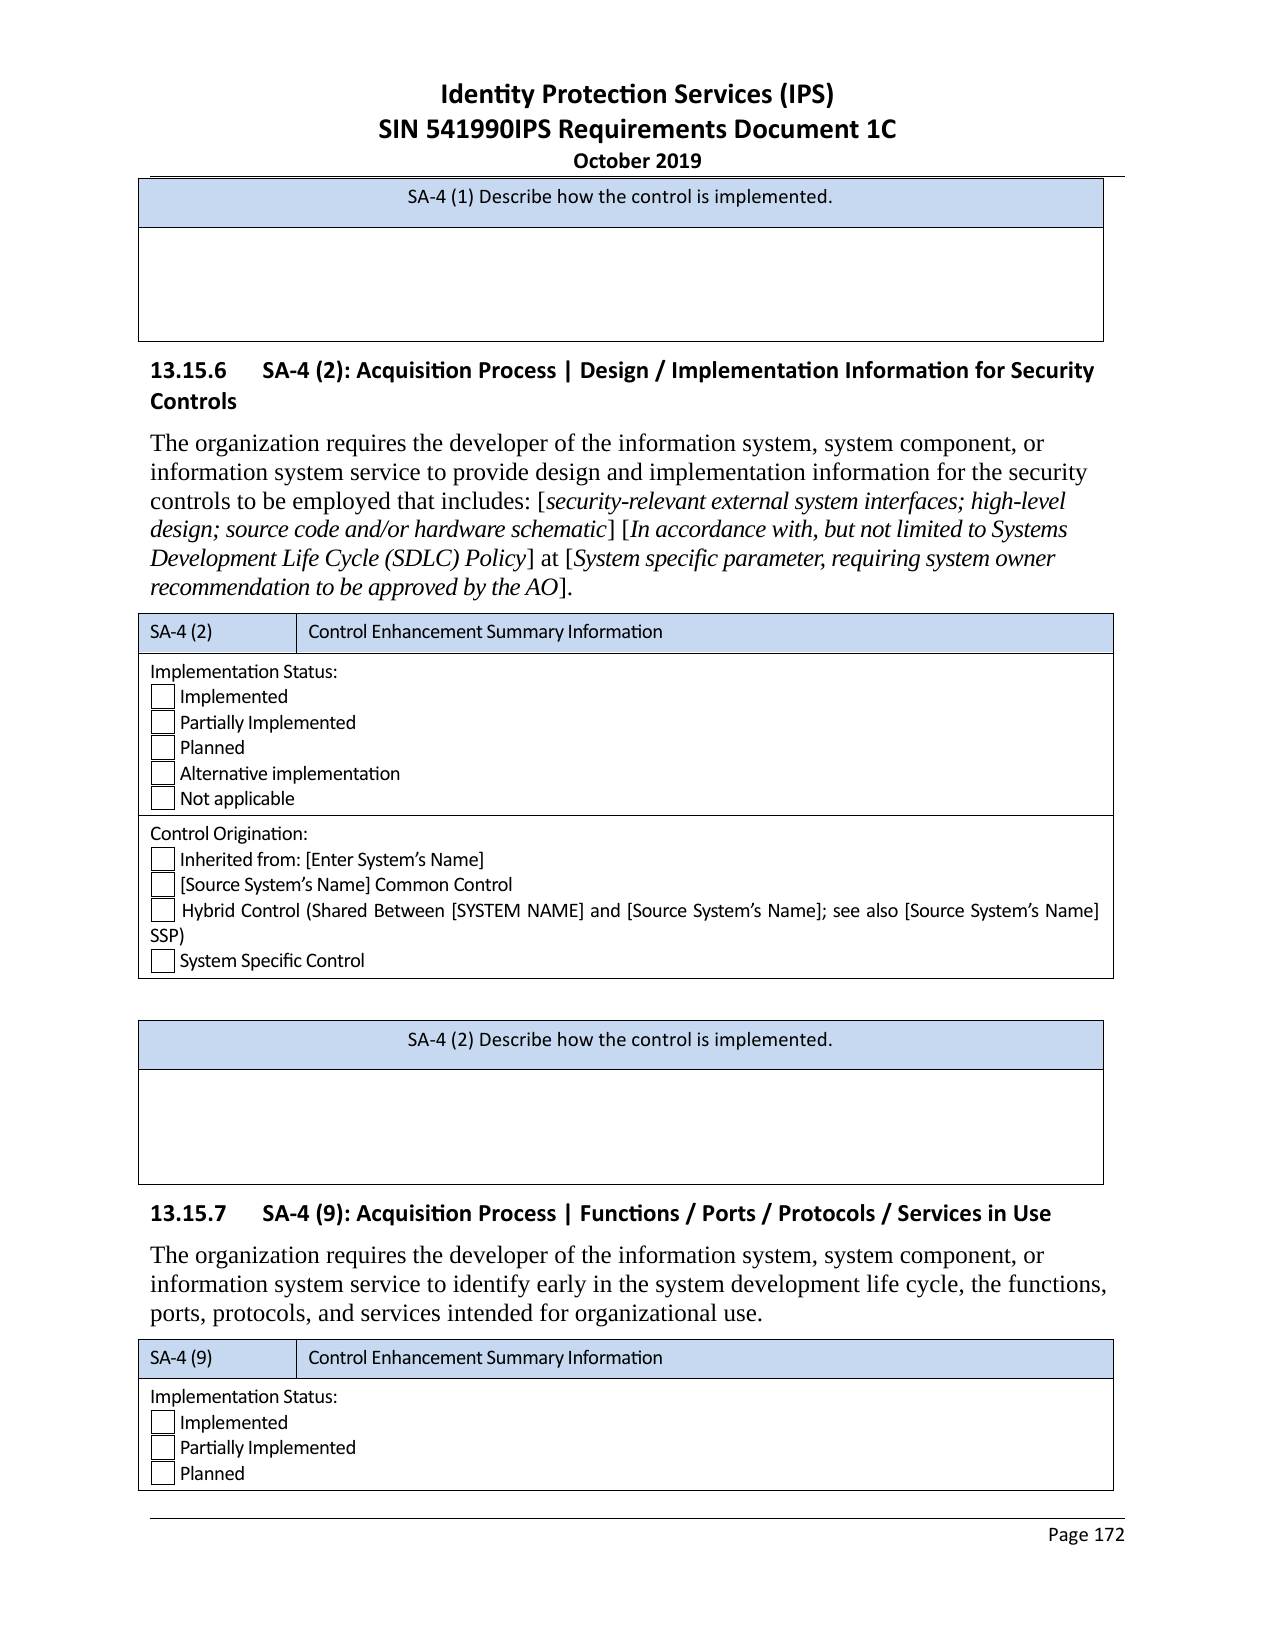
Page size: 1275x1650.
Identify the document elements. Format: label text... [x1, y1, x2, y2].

text SA-4 (2): Acquisition Process | Design / Implementation Information for Security Controls [150, 355, 1125, 416]
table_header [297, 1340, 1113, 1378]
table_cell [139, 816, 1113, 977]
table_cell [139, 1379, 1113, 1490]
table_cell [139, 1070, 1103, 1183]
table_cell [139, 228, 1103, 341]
text The organization requires the developer of the information system, system component, or information system service to provide design and implementation information for the security controls to be employed that includes: [security-relevant external system interfaces; high-level design; source code and/or hardware schematic] [In accordance with, but not limited to Systems Development Life Cycle (SDLC) Policy] at [System specific parameter, requiring system owner recommendation to be approved by the AO]. [150, 428, 1125, 601]
text SA-4 (9): Acquisition Process | Functions / Ports / Protocols / Services in Use [150, 1197, 1125, 1228]
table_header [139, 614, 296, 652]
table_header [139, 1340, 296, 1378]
text The organization requires the developer of the information system, system component, or information system service to identify early in the system development life cycle, the functions, ports, protocols, and services intended for organizational use. [150, 1240, 1125, 1326]
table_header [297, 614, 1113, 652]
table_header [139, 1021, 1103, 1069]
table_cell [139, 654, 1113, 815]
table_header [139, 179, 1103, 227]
